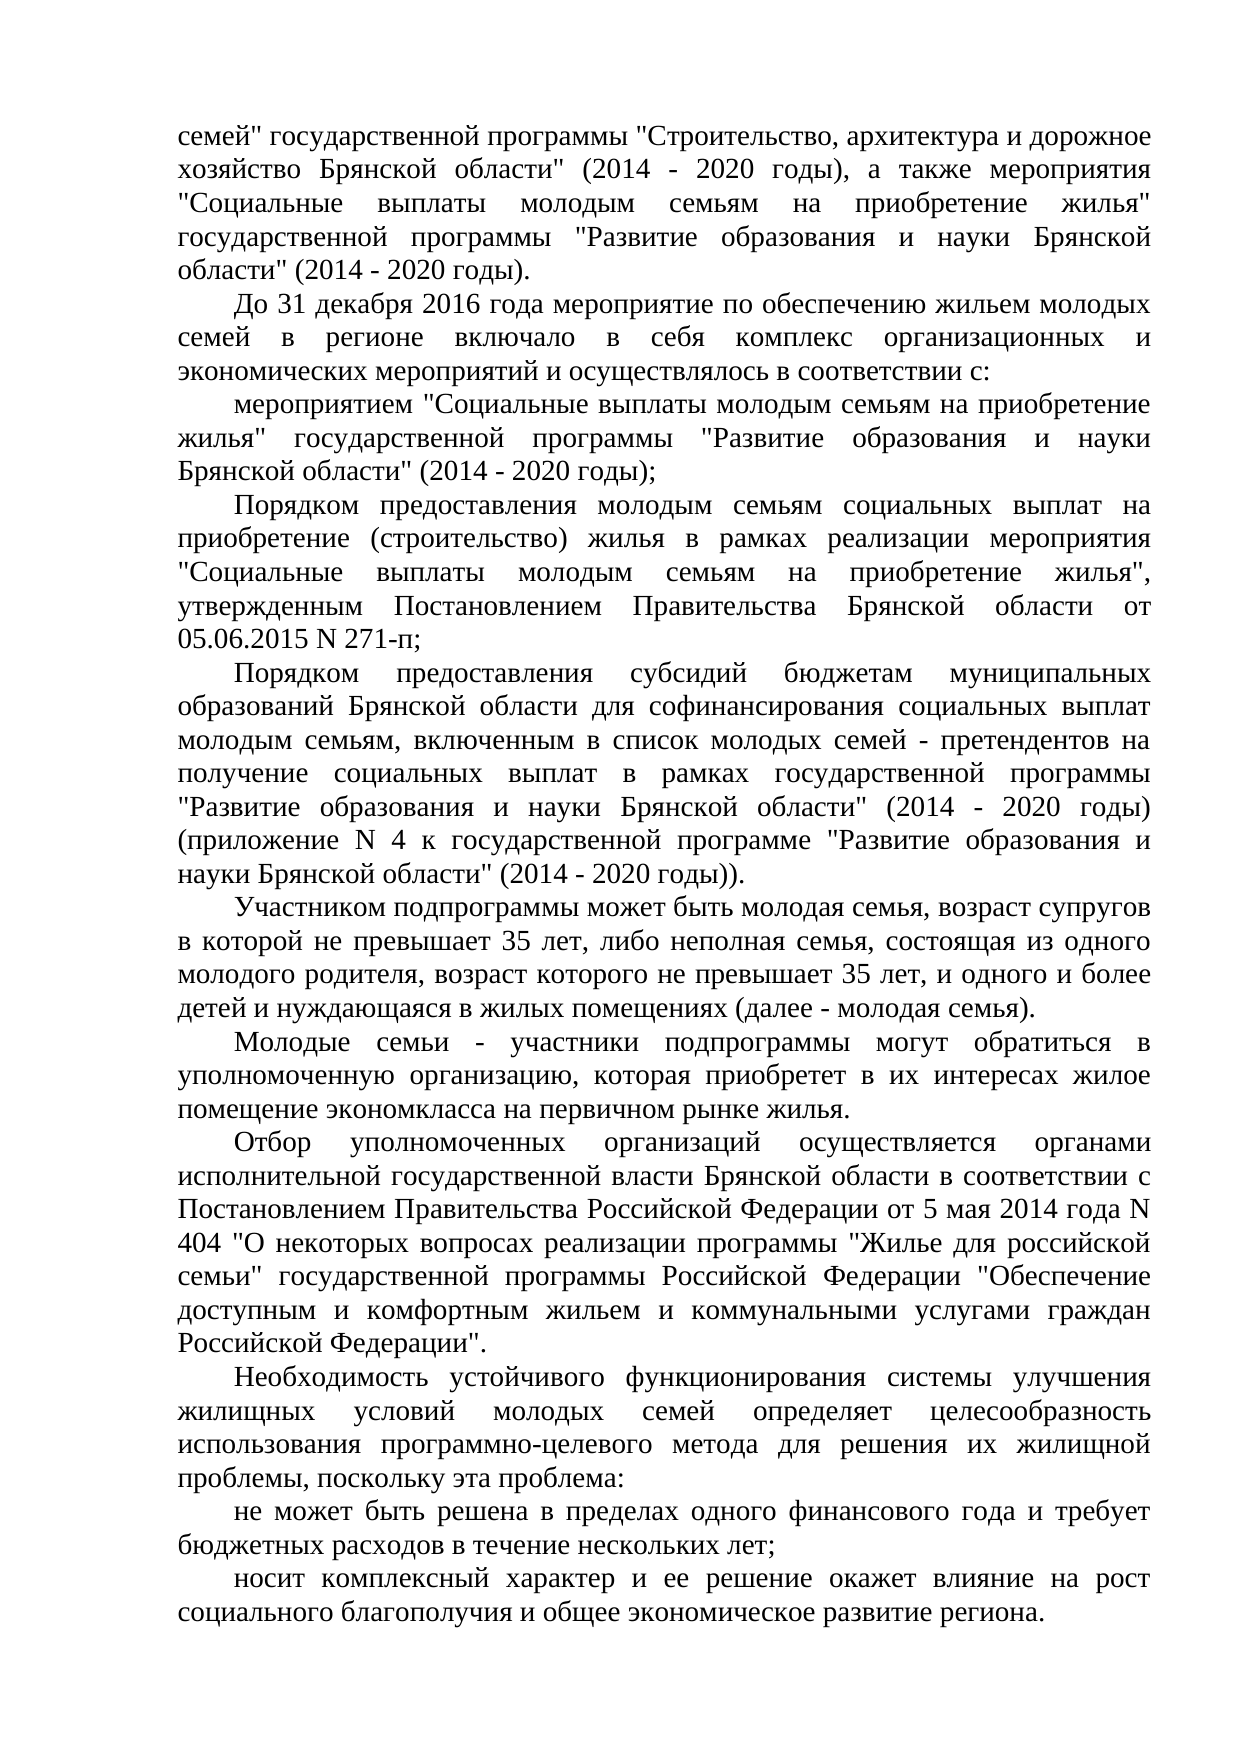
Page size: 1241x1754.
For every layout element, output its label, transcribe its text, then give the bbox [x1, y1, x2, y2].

text мероприятием "Социальные выплаты молодым семьям на приобретение жилья" государственной программы "Развитие образования и науки Брянской области" (2014 - 2020 годы); [177, 386, 1152, 487]
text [177, 118, 1152, 286]
text Отбор уполномоченных организаций осуществляется органами исполнительной государственной власти Брянской области в соответствии с Постановлением Правительства Российской Федерации от 5 мая 2014 года N 404 "О некоторых вопросах реализации программы "Жилье для российской семьи" государственной программы Российской Федерации "Обеспечение доступным и комфортным жильем и коммунальными услугами граждан Российской Федерации". [177, 1124, 1152, 1359]
text носит комплексный характер и ее решение окажет влияние на рост социального благополучия и общее экономическое развитие региона. [177, 1560, 1152, 1627]
text не может быть решена в пределах одного финансового года и требует бюджетных расходов в течение нескольких лет; [177, 1493, 1152, 1560]
text До 31 декабря 2016 года мероприятие по обеспечению жильем молодых семей в регионе включало в себя комплекс организационных и экономических мероприятий и осуществлялось в соответствии с: [177, 286, 1152, 386]
text Порядком предоставления субсидий бюджетам муниципальных образований Брянской области для софинансирования социальных выплат молодым семьям, включенным в список молодых семей - претендентов на получение социальных выплат в рамках государственной программы "Развитие образования и науки Брянской области" (2014 - 2020 годы) (приложение N 4 к государственной программе "Развитие образования и науки Брянской области" (2014 - 2020 годы)). [177, 655, 1152, 889]
text Порядком предоставления молодым семьям социальных выплат на приобретение (строительство) жилья в рамках реализации мероприятия "Социальные выплаты молодым семьям на приобретение жилья", утвержденным Постановлением Правительства Брянской области от 05.06.2015 N 271-п; [177, 487, 1152, 655]
text Необходимость устойчивого функционирования системы улучшения жилищных условий молодых семей определяет целесообразность использования программно-целевого метода для решения их жилищной проблемы, поскольку эта проблема: [177, 1359, 1152, 1493]
text Молодые семьи - участники подпрограммы могут обратиться в уполномоченную организацию, которая приобретет в их интересах жилое помещение экономкласса на первичном рынке жилья. [177, 1024, 1152, 1124]
text Участником подпрограммы может быть молодая семья, возраст супругов в которой не превышает 35 лет, либо неполная семья, состоящая из одного молодого родителя, возраст которого не превышает 35 лет, и одного и более детей и нуждающаяся в жилых помещениях (далее - молодая семья). [177, 889, 1152, 1024]
